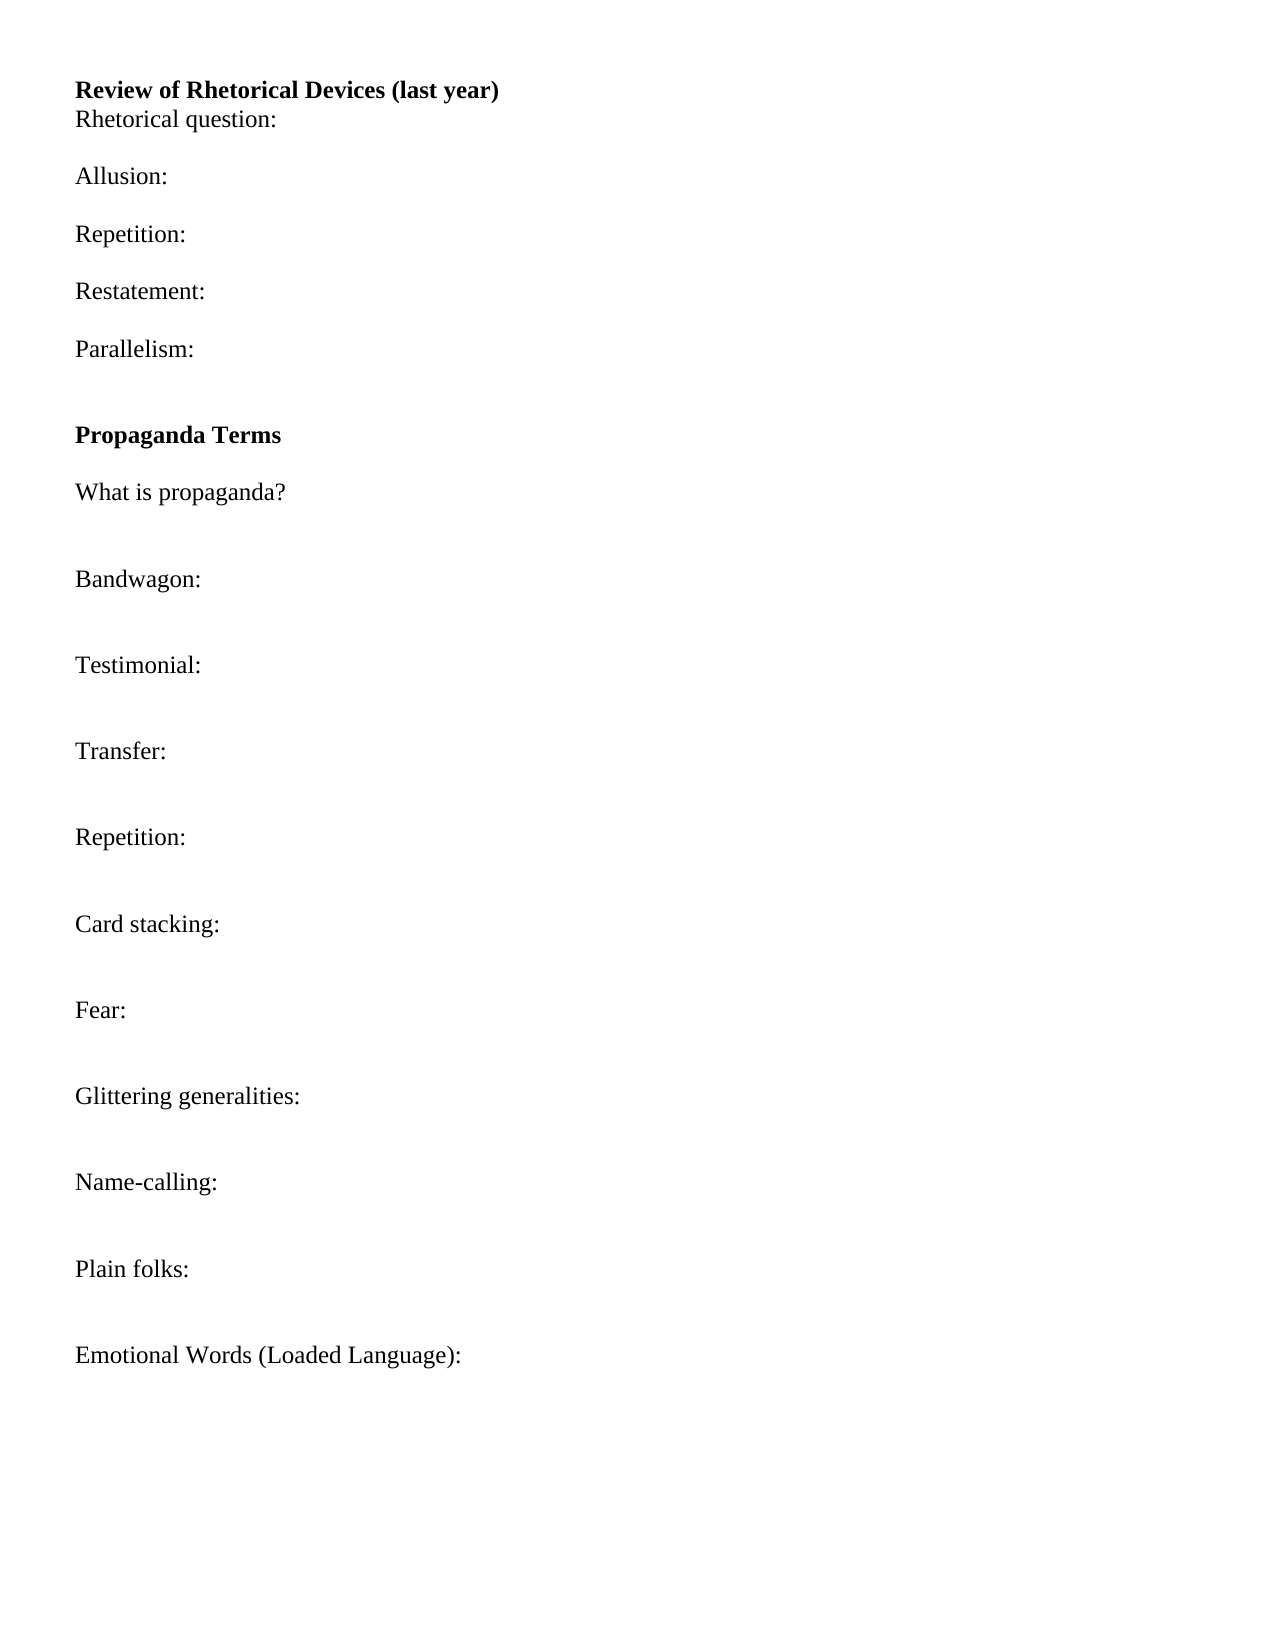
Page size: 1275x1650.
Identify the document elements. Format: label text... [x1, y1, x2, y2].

text Plain folks: [75, 1254, 1200, 1282]
text Testimonial: [75, 650, 1200, 679]
text Transfer: [75, 736, 1200, 765]
text What is propaganda? [75, 477, 1200, 506]
text Propaganda Terms [75, 420, 1200, 449]
text Parallelism: [75, 334, 1200, 362]
text Name-calling: [75, 1167, 1200, 1196]
text Card stacking: [75, 909, 1200, 937]
text Emotional Words (Loaded Language): [75, 1340, 1200, 1369]
text Allusion: [75, 161, 1200, 190]
text Rhetorical question: [75, 104, 1200, 132]
text Restatement: [75, 276, 1200, 305]
text Bandwagon: [75, 564, 1200, 592]
text Glittering generalities: [75, 1081, 1200, 1110]
text Review of Rhetorical Devices (last year) [75, 75, 1200, 104]
text Repetition: [75, 822, 1200, 851]
text Repetition: [75, 219, 1200, 247]
text Fear: [75, 995, 1200, 1024]
